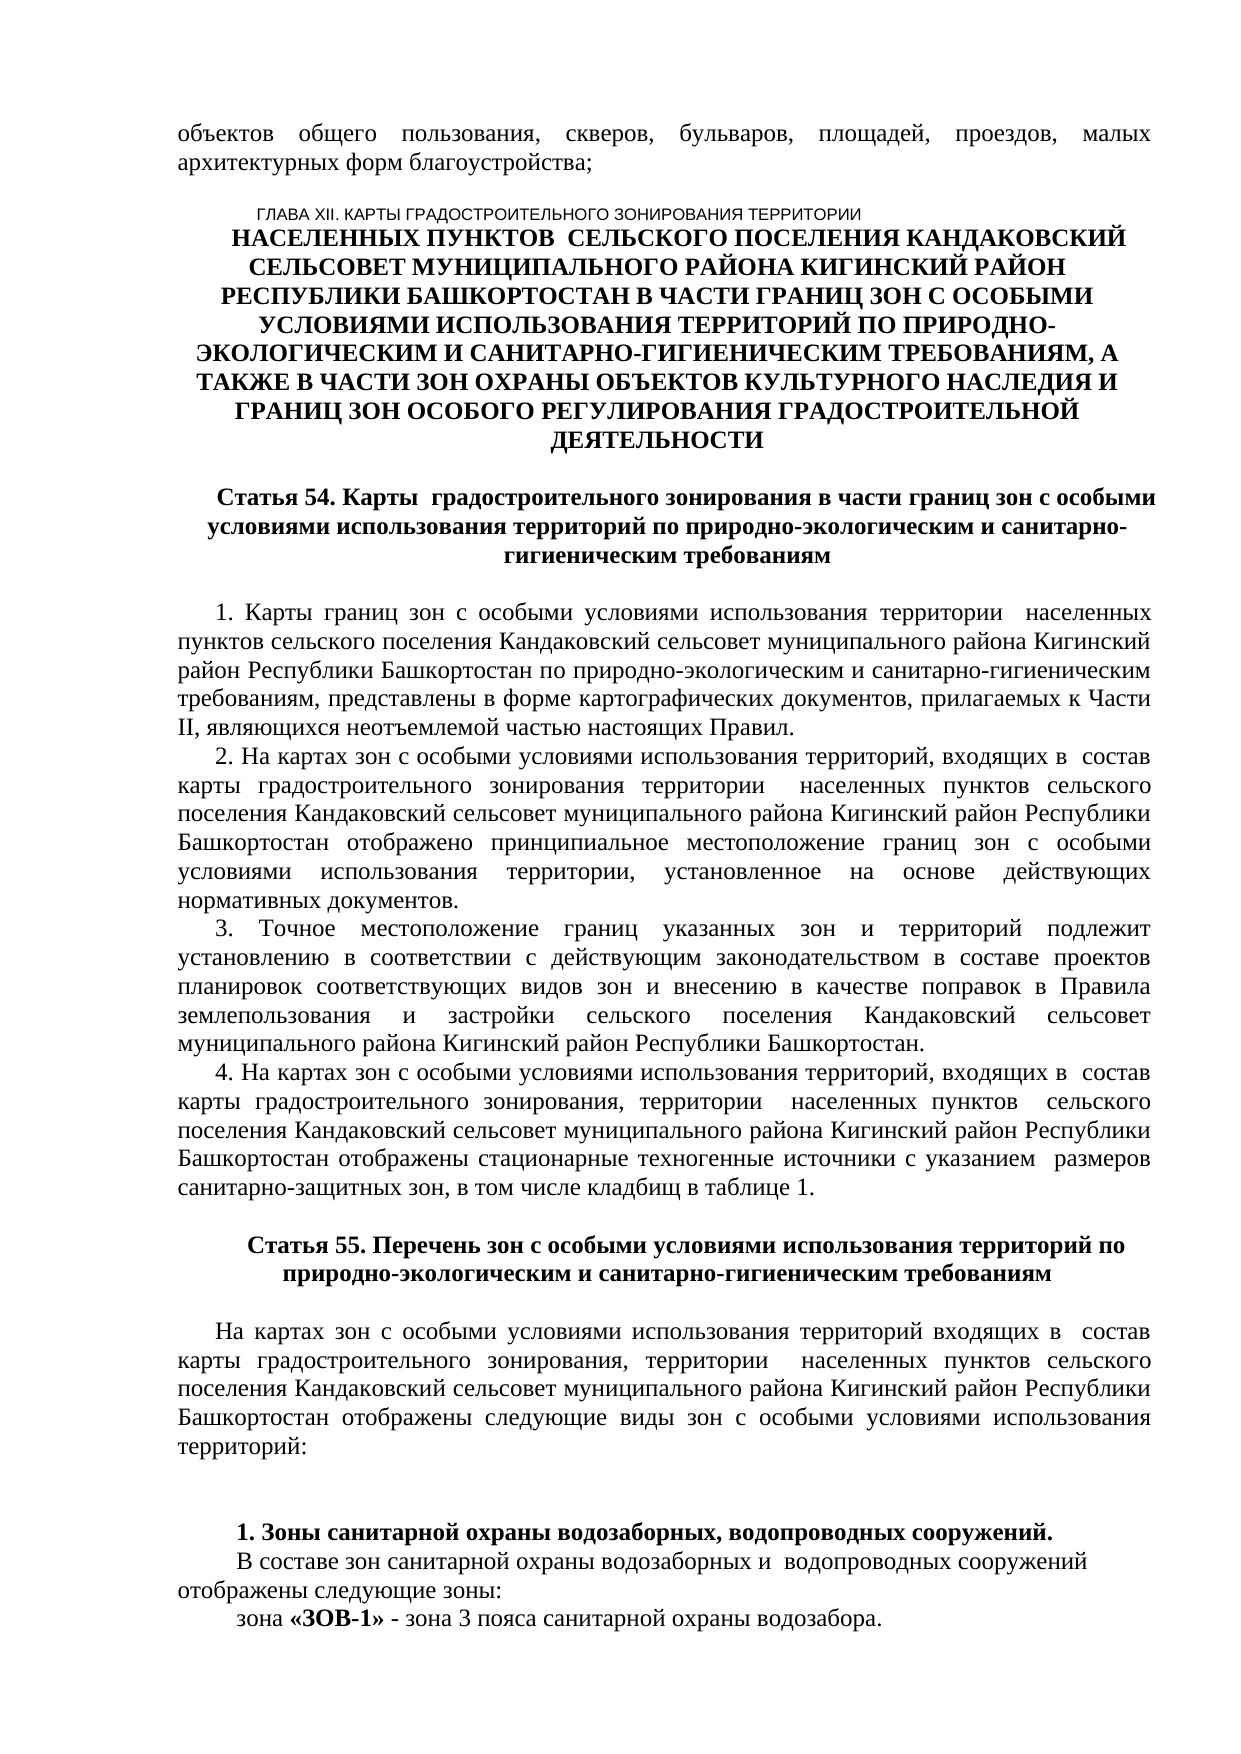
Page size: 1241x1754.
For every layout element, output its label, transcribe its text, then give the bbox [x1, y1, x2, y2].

text 1. Зоны санитарной охраны водозаборных, водопроводных сооружений. [177, 1517, 1152, 1546]
text 4. На картах зон с особыми условиями использования территорий, входящих в состав карты градостроительного зонирования, территории населенных пунктов сельского поселения Кандаковский сельсовет муниципального района Кигинский район Республики Башкортостан отображены стационарные техногенные источники с указанием размеров санитарно-защитных зон, в том числе кладбищ в таблице 1. [177, 1057, 1152, 1201]
text НАСЕЛЕННЫХ ПУНКТОВ СЕЛЬСКОГО ПОСЕЛЕНИЯ КАНДАКОВСКИЙ СЕЛЬСОВЕТ МУНИЦИПАЛЬНОГО РАЙОНА КИГИНСКИЙ РАЙОН РЕСПУБЛИКИ БАШКОРТОСТАН В ЧАСТИ ГРАНИЦ ЗОН С ОСОБЫМИ УСЛОВИЯМИ ИСПОЛЬЗОВАНИЯ ТЕРРИТОРИЙ ПО ПРИРОДНО-ЭКОЛОГИЧЕСКИМ И САНИТАРНО-ГИГИЕНИЧЕСКИМ ТРЕБОВАНИЯМ, А ТАКЖЕ В ЧАСТИ ЗОН ОХРАНЫ ОБЪЕКТОВ КУЛЬТУРНОГО НАСЛЕДИЯ И ГРАНИЦ ЗОН ОСОБОГО РЕГУЛИРОВАНИЯ ГРАДОСТРОИТЕЛЬНОЙ ДЕЯТЕЛЬНОСТИ [177, 223, 1137, 453]
text Статья 55. Перечень зон с особыми условиями использования территорий по природно-экологическим и санитарно-гигиеническим требованиям [177, 1230, 1158, 1287]
text Статья 54. Карты градостроительного зонирования в части границ зон с особыми условиями использования территорий по природно-экологическим и санитарно-гигиеническим требованиям [177, 482, 1158, 568]
text 2. На картах зон с особыми условиями использования территорий, входящих в состав карты градостроительного зонирования территории населенных пунктов сельского поселения Кандаковский сельсовет муниципального района Кигинский район Республики Башкортостан отображено принципиальное местоположение границ зон с особыми условиями использования территории, установленное на основе действующих нормативных документов. [177, 741, 1152, 913]
text зона «ЗОВ-1» - зона 3 пояса санитарной охраны водозабора. [177, 1603, 1152, 1632]
text 3. Точное местоположение границ указанных зон и территорий подлежит установлению в соответствии с действующим законодательством в составе проектов планировок соответствующих видов зон и внесению в качестве поправок в Правила землепользования и застройки сельского поселения Кандаковский сельсовет муниципального района Кигинский район Республики Башкортостан. [177, 913, 1152, 1057]
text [177, 118, 1152, 176]
text В составе зон санитарной охраны водозаборных и водопроводных сооружений отображены следующие зоны: [177, 1546, 1152, 1603]
text 1. Карты границ зон с особыми условиями использования территории населенных пунктов сельского поселения Кандаковский сельсовет муниципального района Кигинский район Республики Башкортостан по природно-экологическим и санитарно-гигиеническим требованиям, представлены в форме картографических документов, прилагаемых к Части II, являющихся неотъемлемой частью настоящих Правил. [177, 597, 1152, 741]
text ГЛАВА XII. КАРТЫ ГРАДОСТРОИТЕЛЬНОГО ЗОНИРОВАНИЯ ТЕРРИТОРИИ [177, 204, 1152, 223]
text На картах зон с особыми условиями использования территорий входящих в состав карты градостроительного зонирования, территории населенных пунктов сельского поселения Кандаковский сельсовет муниципального района Кигинский район Республики Башкортостан отображены следующие виды зон с особыми условиями использования территорий: [177, 1316, 1152, 1460]
